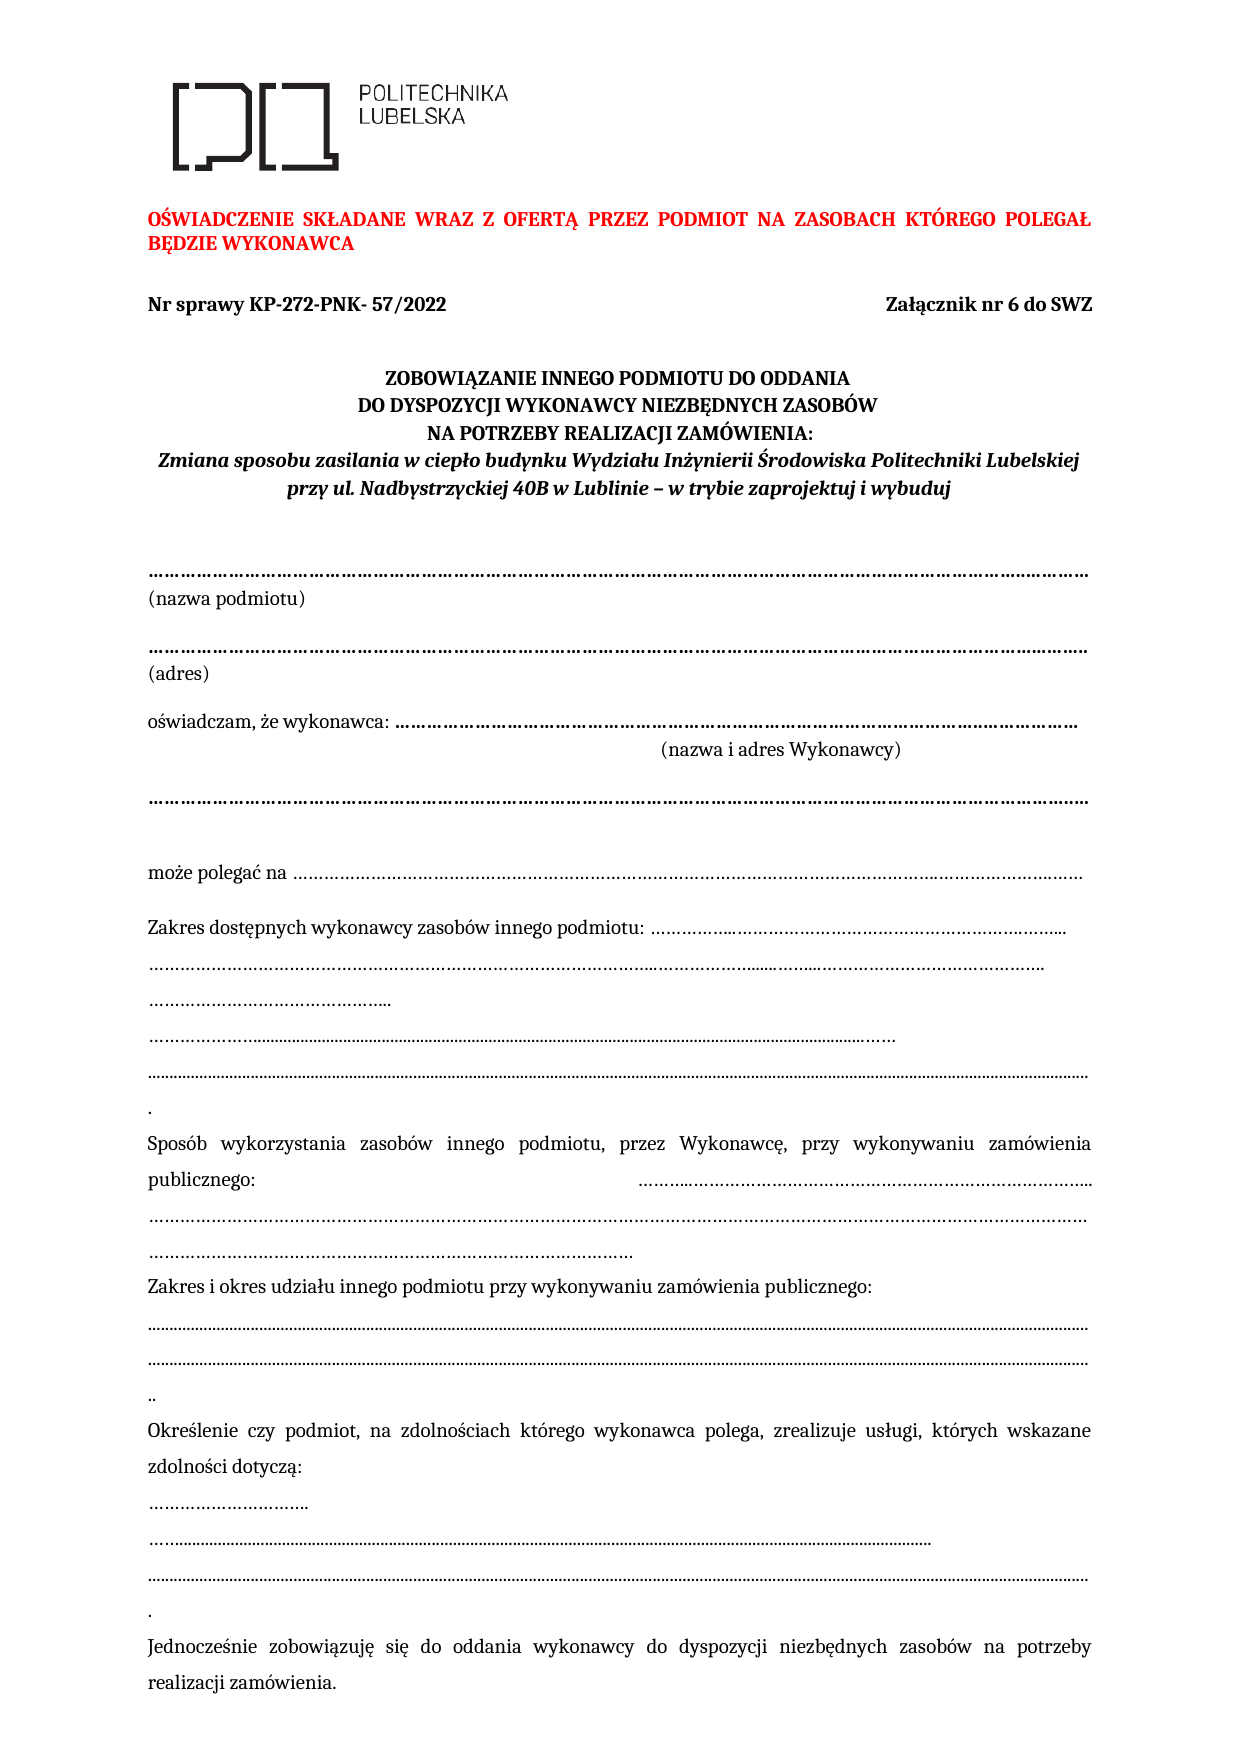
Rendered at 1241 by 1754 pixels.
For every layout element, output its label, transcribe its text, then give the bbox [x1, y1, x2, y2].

text Nr sprawy KP-272-PNK- 57/2022 Załącznik nr 6 do SWZ [148, 292, 1093, 316]
text ............................................................................................................................................................................................................................. [148, 1563, 1093, 1623]
text (adres) [148, 662, 1093, 686]
text Zmiana sposobu zasilania w ciepło budynku Wydziału Inżynierii Środowiska Politechniki Lubelskiej przy ul. Nadbystrzyckiej 40B w Lublinie – w trybie zaprojektuj i wybuduj [148, 449, 1093, 501]
text Zakres i okres udziału innego podmiotu przy wykonywaniu zamówienia publicznego: [148, 1275, 1093, 1299]
picture [413, 107, 437, 124]
picture [360, 84, 385, 101]
picture [388, 84, 443, 101]
text Sposób wykorzystania zasobów innego podmiotu, przez Wykonawcę, przy wykonywaniu zamówienia publicznego: ………..…………………………………………………………………..………………………………………………………………………………………………………………………………………………………………………………………………………………………………………………… [148, 1131, 1093, 1263]
text Zakres dostępnych wykonawcy zasobów innego podmiotu: ……………..……………………………………………….……... [148, 916, 1107, 940]
text (nazwa i adres Wykonawcy) [660, 737, 1093, 761]
text ………………………………………………………………………………………………………………………………………………..………… [148, 559, 1093, 583]
text ZOBOWIĄZANIE INNEGO PODMIOTU DO ODDANIA DO DYSPOZYCJI WYKONAWCY NIEZBĘDNYCH ZASOBÓW NA POTRZEBY REALIZACJI ZAMÓWIENIA: [148, 367, 1093, 446]
picture [461, 85, 473, 101]
picture [482, 85, 508, 101]
picture [439, 108, 465, 124]
picture [386, 108, 398, 124]
text Jednocześnie zobowiązuję się do oddania wykonawcy do dyspozycji niezbędnych zasobów na potrzeby realizacji zamówienia. [148, 1634, 1093, 1694]
picture [360, 108, 383, 124]
text oświadczam, że wykonawca: ………………………………………………………………………………………………..……………… [148, 710, 1093, 734]
text Określenie czy podmiot, na zdolnościach którego wykonawca polega, zrealizuje usługi, których wskazane zdolności dotyczą: [148, 1419, 1093, 1479]
text .......................................................................................................................................................................................................................................................................................................................................................................................................................................................... [148, 1311, 1093, 1407]
text może polegać na …………………………………………………………………………………………………………….………………….…… [148, 861, 1093, 885]
text …………………………………………………………………………………………………………………………………………………...…….. [148, 634, 1093, 658]
text OŚWIADCZENIE SKŁADANE WRAZ Z OFERTĄ PRZEZ PODMIOT NA ZASOBACH KTÓREGO POLEGAŁ BĘDZIE WYKONAWCA [148, 208, 1093, 256]
text ………………………………………………………………………………………………………………………………………………………..… [148, 785, 1093, 809]
text ………………………….……................................................................................................................................................................................ [148, 1491, 1093, 1551]
text ............................................................................................................................................................................................................................. [148, 1059, 1093, 1119]
picture [446, 85, 458, 101]
text (nazwa podmiotu) [148, 587, 1093, 611]
text ……………………………………………………………………………………..………………......……...…………………………………….………………………………………..…………………..............................................................................................................................................…… [148, 952, 1093, 1048]
